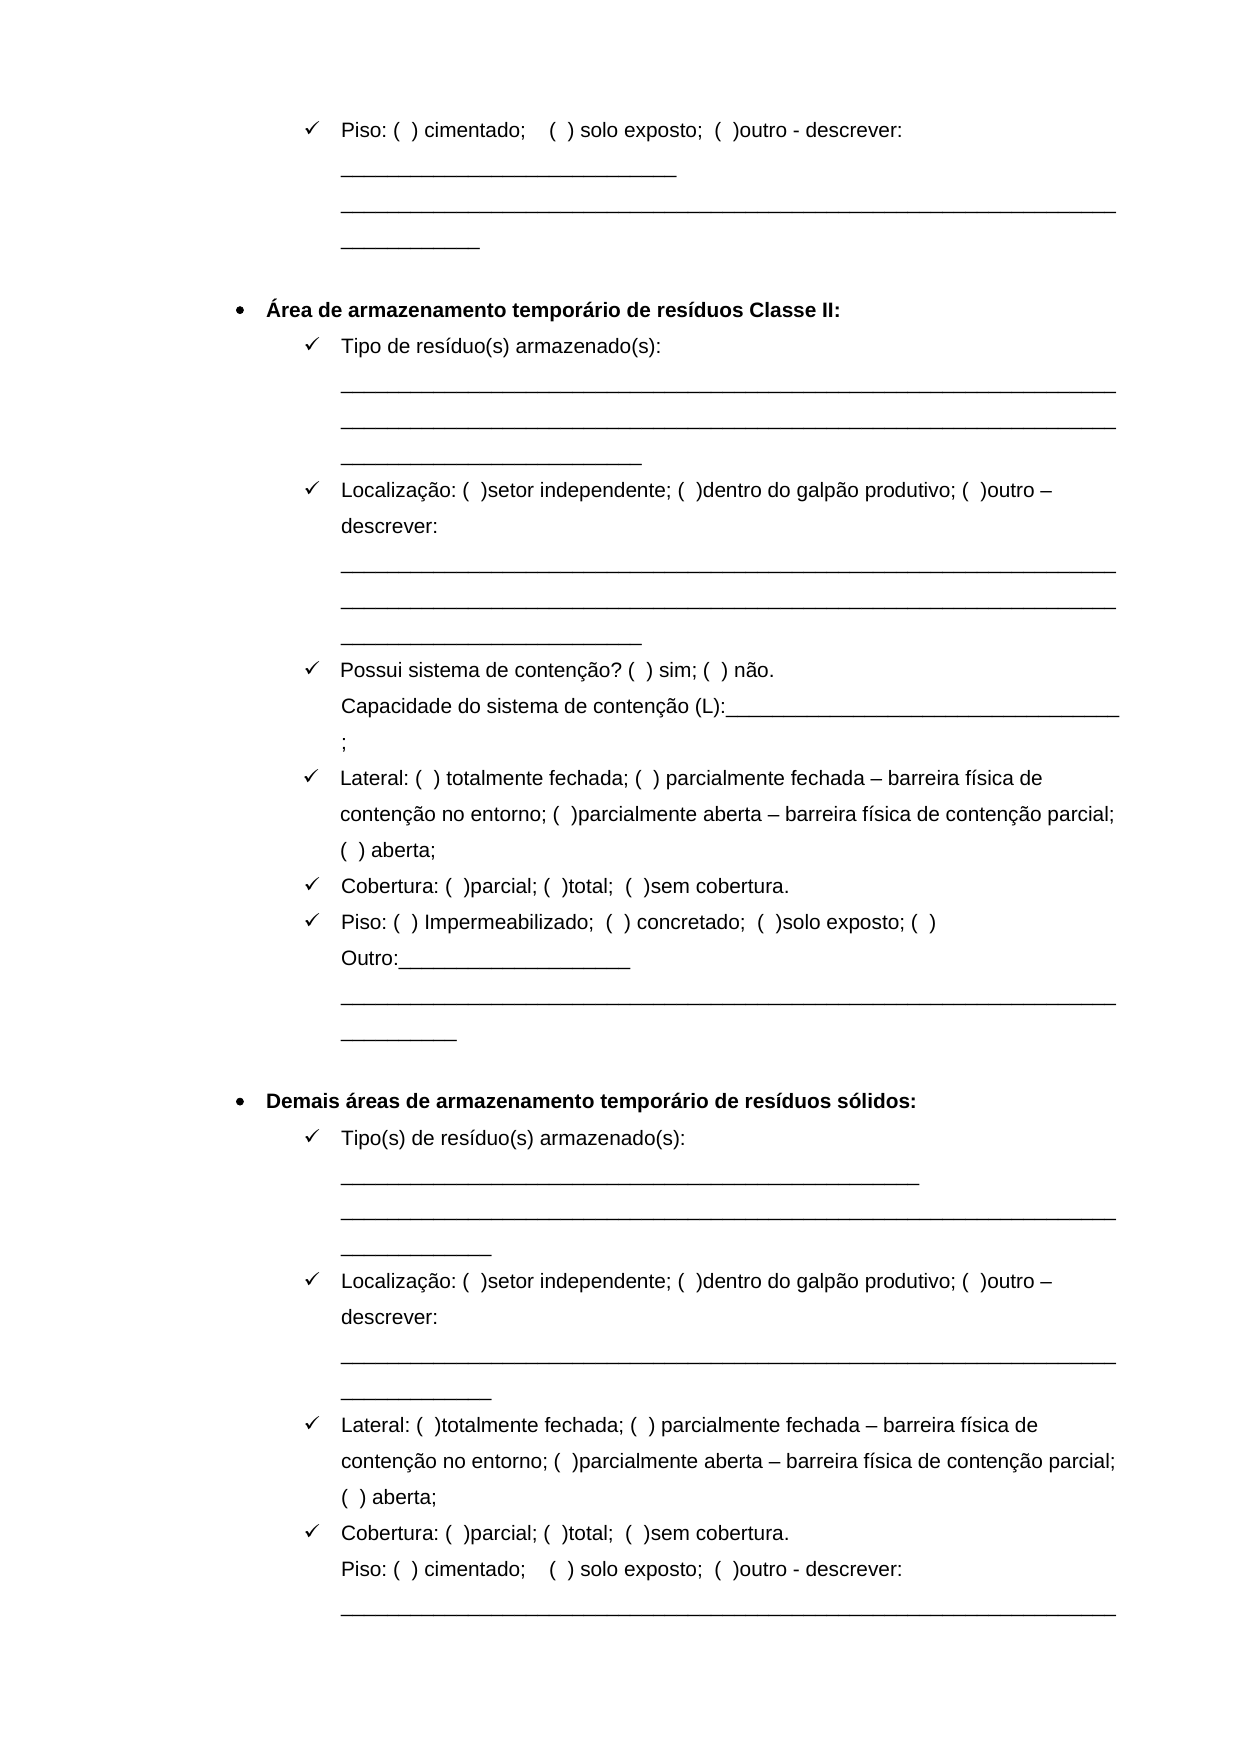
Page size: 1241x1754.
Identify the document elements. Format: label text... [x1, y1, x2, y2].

list Tipo de resíduo(s) armazenado(s): ________________________________________________________________________________________________________________________________________________________________ [303, 334, 1122, 466]
list Possui sistema de contenção? ( ) sim; ( ) não. [303, 658, 1122, 682]
list Localização: ( )setor independente; ( )dentro do galpão produtivo; ( )outro – descrever: ________________________________________________________________________________________________________________________________________________________________ [303, 478, 1122, 646]
list Piso: ( ) cimentado; ( ) solo exposto; ( )outro - descrever: ___________________________________________________________________ [341, 1557, 1122, 1617]
list Cobertura: ( )parcial; ( )total; ( )sem cobertura. [303, 873, 1122, 897]
list Capacidade do sistema de contenção (L):__________________________________ ; [341, 694, 1122, 753]
list Piso: ( ) Impermeabilizado; ( ) concretado; ( )solo exposto; ( ) Outro:____________________ _____________________________________________________________________________ [303, 909, 1122, 1041]
list Tipo(s) de resíduo(s) armazenado(s): __________________________________________________ ________________________________________________________________________________ [303, 1125, 1122, 1257]
list Cobertura: ( )parcial; ( )total; ( )sem cobertura. [303, 1521, 1122, 1545]
list Lateral: ( )totalmente fechada; ( ) parcialmente fechada – barreira física de contenção no entorno; ( )parcialmente aberta – barreira física de contenção parcial; ( ) aberta; [303, 1413, 1122, 1509]
list Lateral: ( ) totalmente fechada; ( ) parcialmente fechada – barreira física de contenção no entorno; ( )parcialmente aberta – barreira física de contenção parcial; ( ) aberta; [302, 766, 1122, 861]
list Localização: ( )setor independente; ( )dentro do galpão produtivo; ( )outro – descrever: ________________________________________________________________________________ [303, 1269, 1122, 1401]
list Área de armazenamento temporário de resíduos Classe II: [236, 298, 1122, 322]
list Demais áreas de armazenamento temporário de resíduos sólidos: [236, 1089, 1122, 1113]
list Piso: ( ) cimentado; ( ) solo exposto; ( )outro - descrever: _____________________________ _______________________________________________________________________________ [303, 118, 1122, 250]
